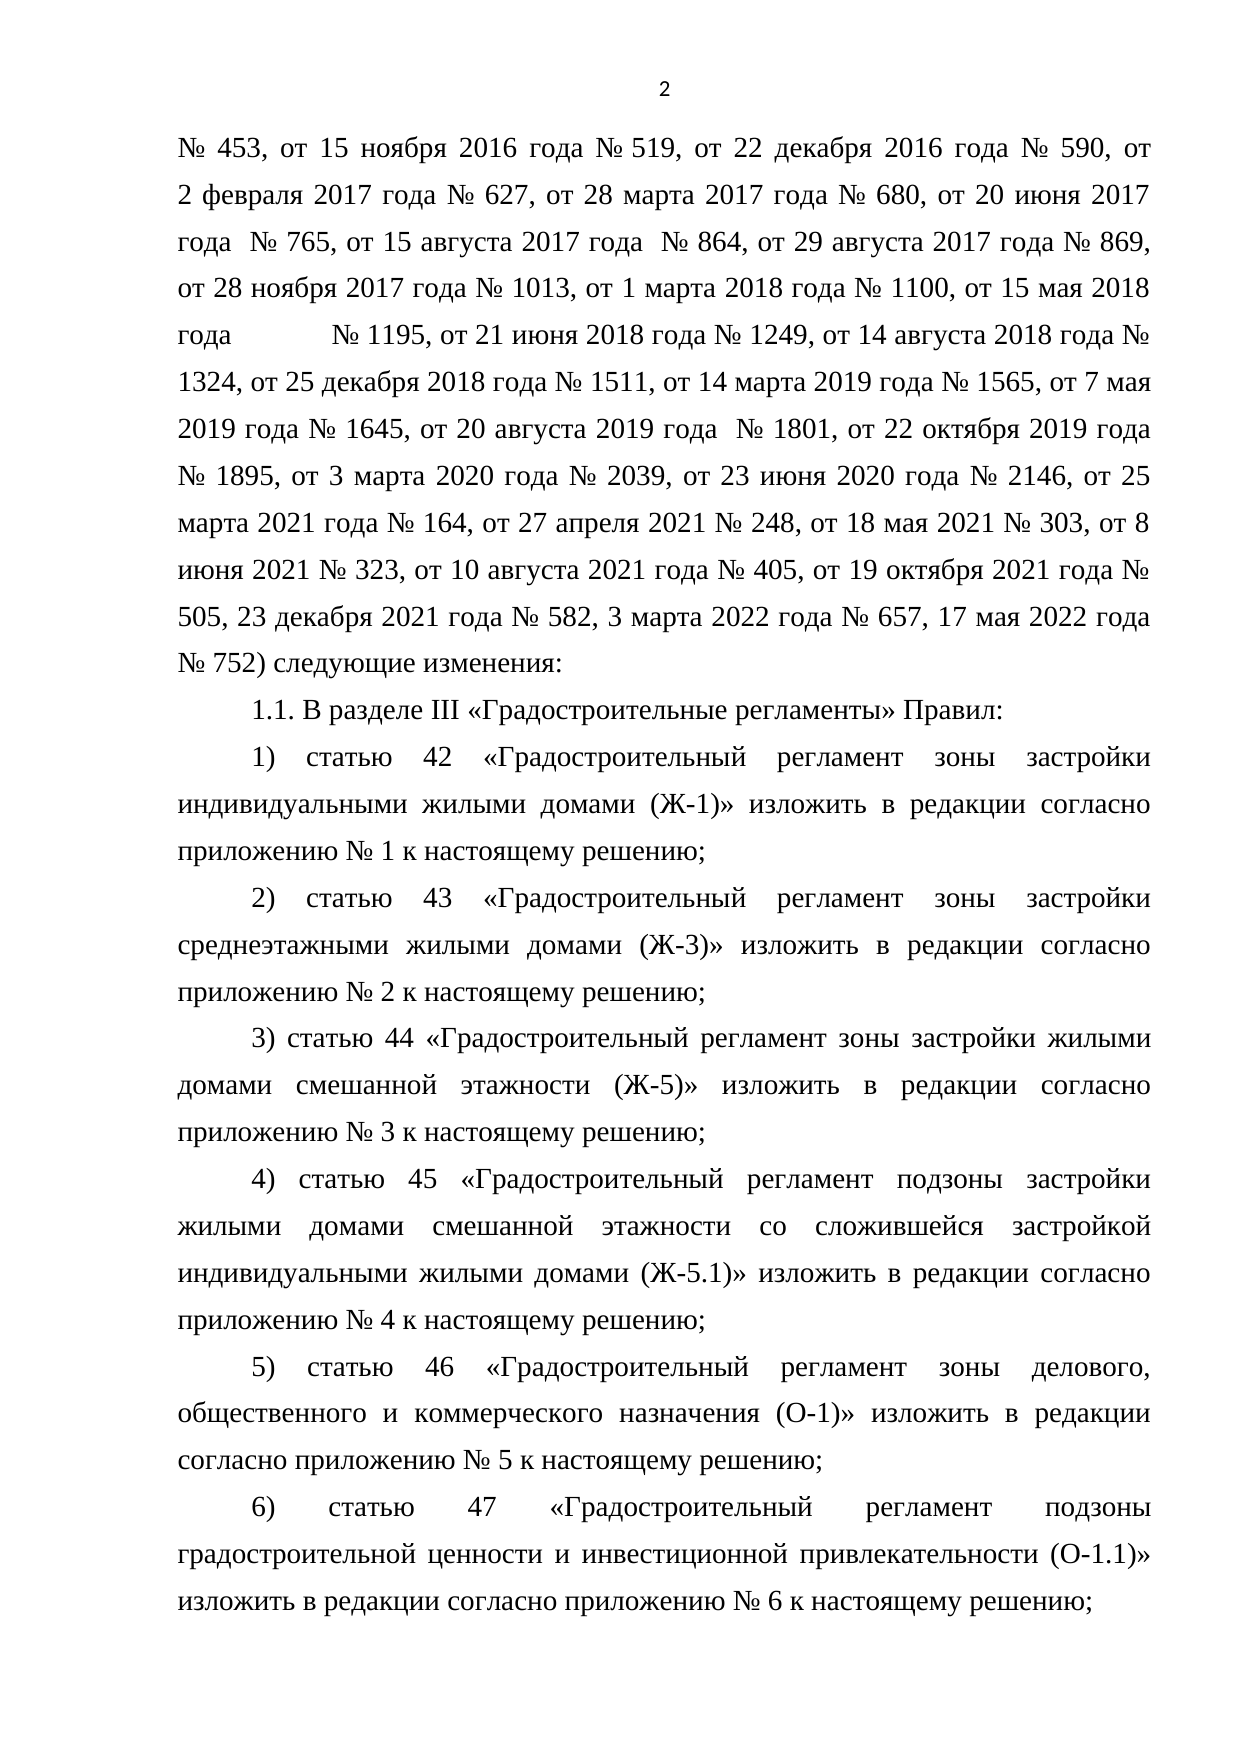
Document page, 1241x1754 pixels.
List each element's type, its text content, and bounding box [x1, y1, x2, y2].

text 4) статью 45 «Градостроительный регламент подзоны застройки жилыми домами смешанной этажности со сложившейся застройкой индивидуальными жилыми домами (Ж-5.1)» изложить в редакции согласно приложению № 4 к настоящему решению; [177, 1161, 1152, 1335]
text 2) статью 43 «Градостроительный регламент зоны застройки среднеэтажными жилыми домами (Ж-3)» изложить в редакции согласно приложению № 2 к настоящему решению; [177, 880, 1152, 1007]
text 1) статью 42 «Градостроительный регламент зоны застройки индивидуальными жилыми домами (Ж-1)» изложить в редакции согласно приложению № 1 к настоящему решению; [177, 739, 1152, 867]
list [177, 130, 1152, 679]
text 6) статью 47 «Градостроительный регламент подзоны градостроительной ценности и инвестиционной привлекательности (О-1.1)» изложить в редакции согласно приложению № 6 к настоящему решению; [177, 1489, 1152, 1617]
text 1.1. В разделе III «Градостроительные регламенты» Правил: [177, 692, 1152, 726]
text 3) статью 44 «Градостроительный регламент зоны застройки жилыми домами смешанной этажности (Ж-5)» изложить в редакции согласно приложению № 3 к настоящему решению; [177, 1021, 1152, 1148]
text 5) статью 46 «Градостроительный регламент зоны делового, общественного и коммерческого назначения (О-1)» изложить в редакции согласно приложению № 5 к настоящему решению; [177, 1349, 1152, 1476]
